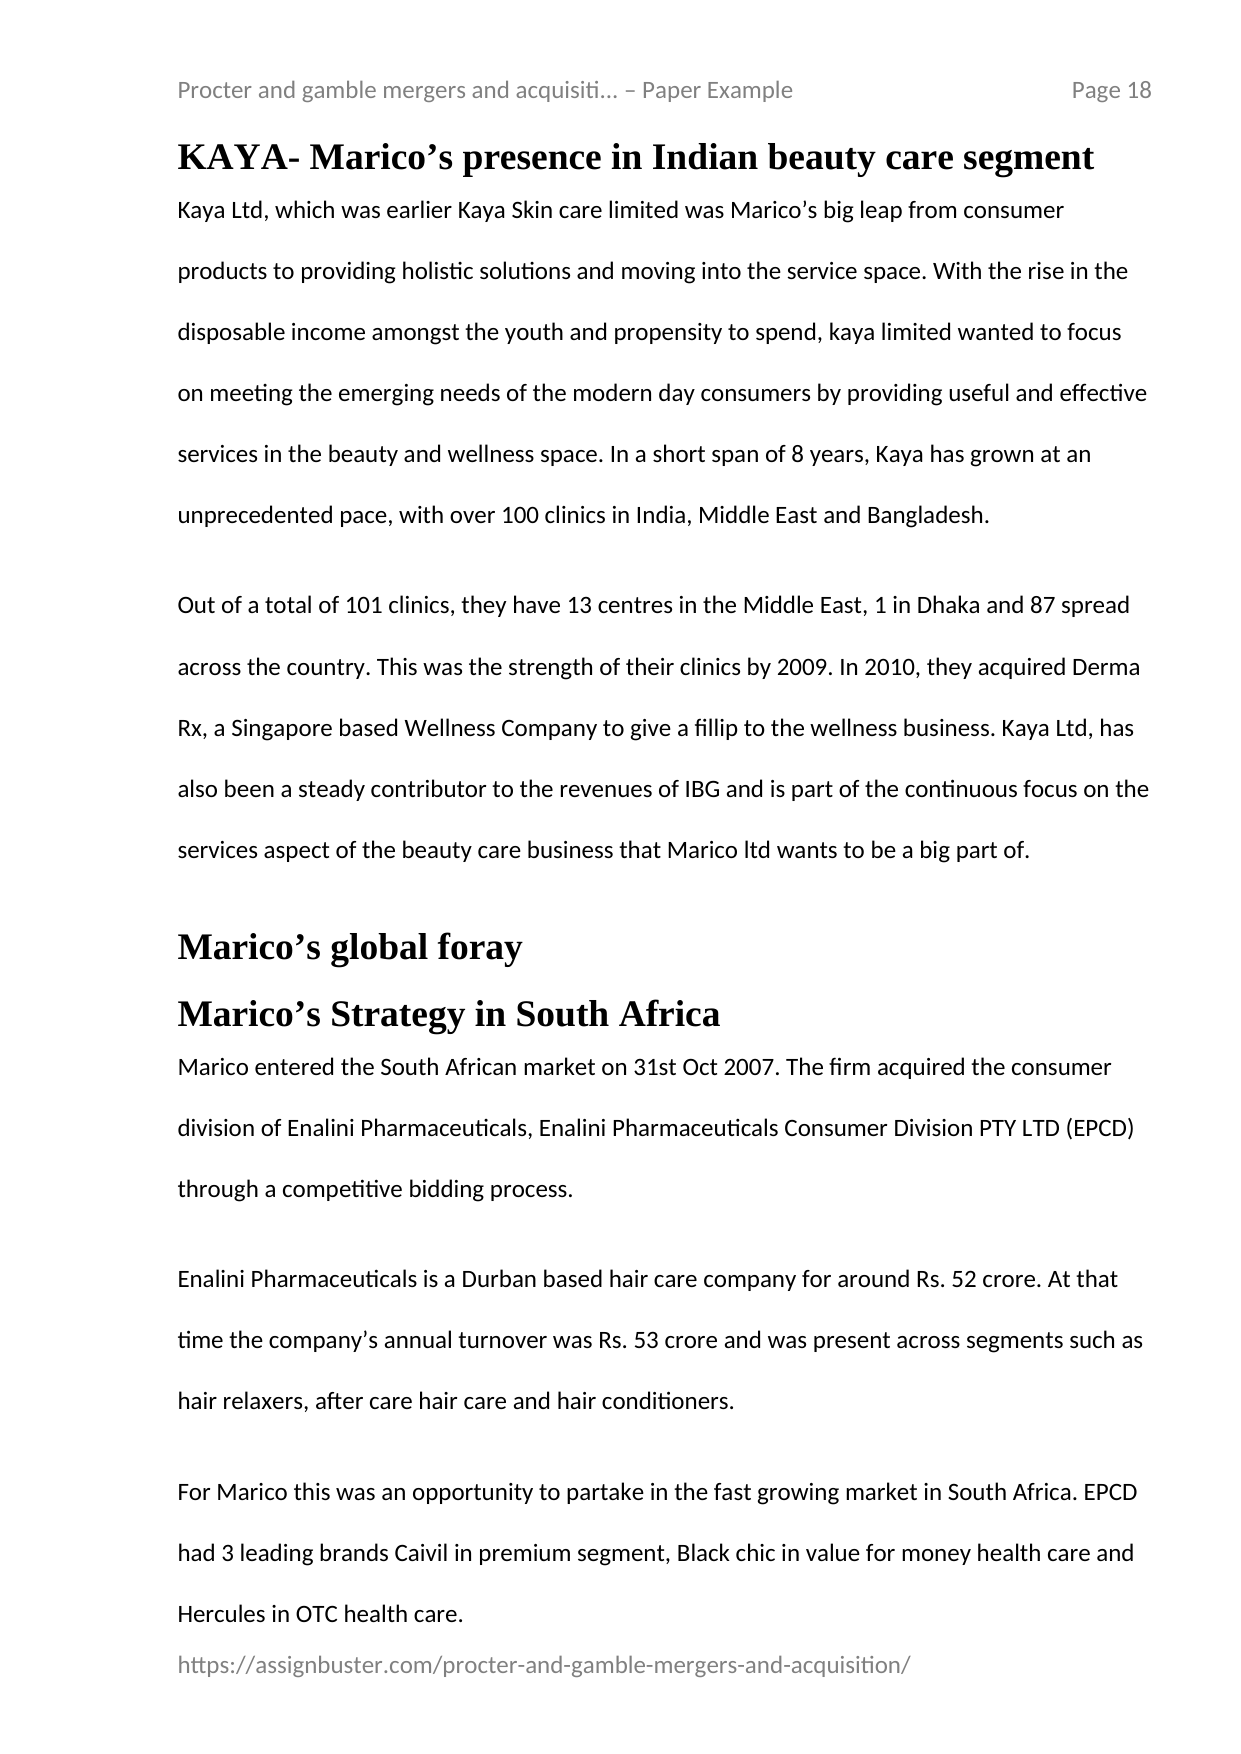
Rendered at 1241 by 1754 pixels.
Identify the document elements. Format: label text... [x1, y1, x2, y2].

text Kaya Ltd, which was earlier Kaya Skin care limited was Marico’s big leap from consumer products to providing holistic solutions and moving into the service space. With the rise in the disposable income amongst the youth and propensity to spend, kaya limited wanted to focus on meeting the emerging needs of the modern day consumers by providing useful and effective services in the beauty and wellness space. In a short span of 8 years, Kaya has grown at an unprecedented pace, with over 100 clinics in India, Middle East and Bangladesh. [177, 194, 1152, 529]
text For Marico this was an opportunity to partake in the fast growing market in South Africa. EPCD had 3 leading brands Caivil in premium segment, Black chic in value for money health care and Hercules in OTC health care. [177, 1476, 1152, 1628]
subtitle KAYA- Marico’s presence in Indian beauty care segment [177, 135, 1152, 178]
text Out of a total of 101 clinics, they have 13 centres in the Middle East, 1 in Dhaka and 87 spread across the country. This was the strength of their clinics by 2009. In 2010, they acquired Derma Rx, a Singapore based Wellness Company to give a fillip to the wellness business. Kaya Ltd, has also been a steady contributor to the revenues of IBG and is part of the continuous focus on the services aspect of the beauty care business that Marico ltd wants to be a big part of. [177, 589, 1152, 864]
text Marico entered the South African market on 31st Oct 2007. The firm acquired the consumer division of Enalini Pharmaceuticals, Enalini Pharmaceuticals Consumer Division PTY LTD (EPCD) through a competitive bidding process. [177, 1051, 1152, 1203]
subtitle Marico’s global foray [177, 924, 1152, 967]
subtitle Marico’s Strategy in South Africa [177, 992, 1152, 1035]
text Enalini Pharmaceuticals is a Durban based hair care company for around Rs. 52 crore. At that time the company’s annual turnover was Rs. 53 crore and was present across segments such as hair relaxers, after care hair care and hair conditioners. [177, 1263, 1152, 1416]
